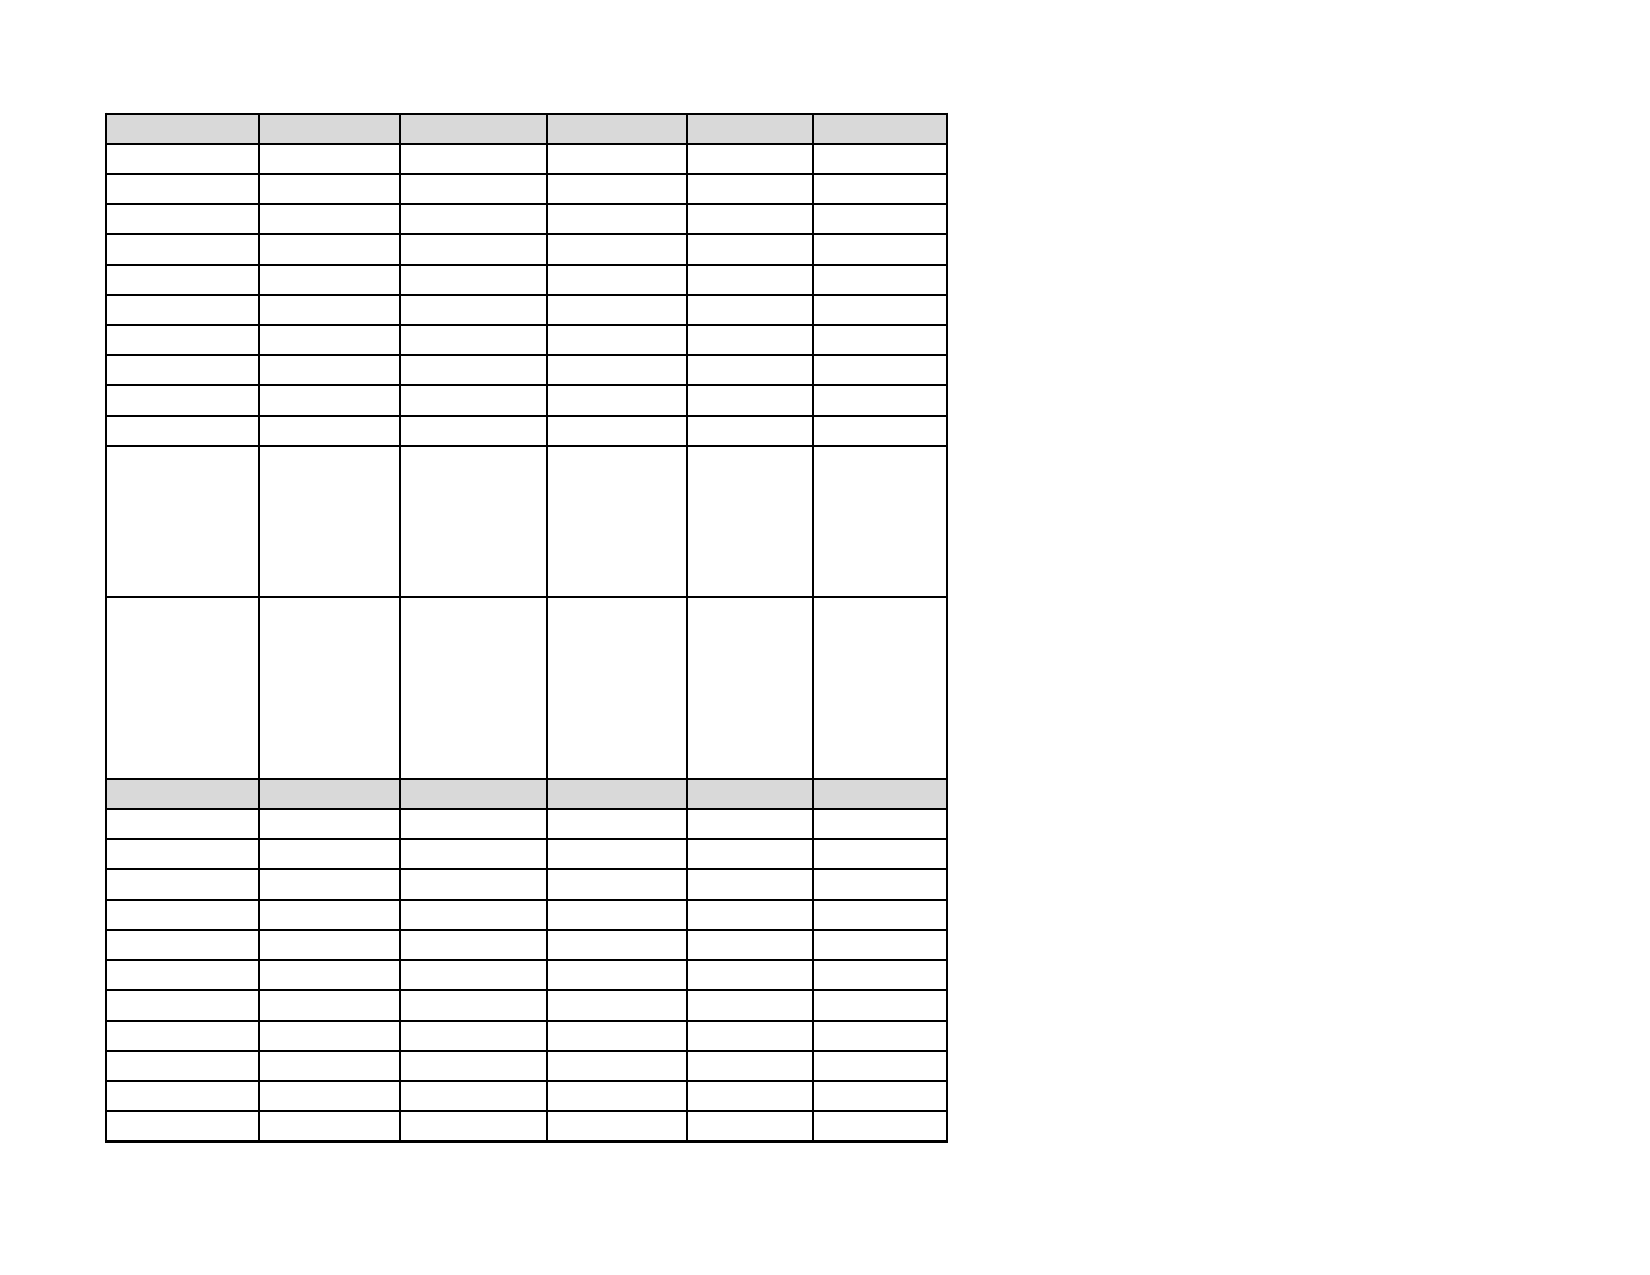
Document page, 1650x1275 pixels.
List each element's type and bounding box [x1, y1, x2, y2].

table_cell [688, 447, 812, 596]
table_cell [401, 991, 546, 1019]
table_cell [260, 991, 399, 1019]
table_cell [401, 417, 546, 445]
table_cell [548, 356, 686, 384]
table_cell [107, 961, 258, 989]
table_cell [688, 1082, 812, 1110]
table_cell [260, 810, 399, 838]
table_cell [548, 1112, 686, 1140]
table_header [814, 115, 946, 143]
table_cell [260, 840, 399, 868]
table_cell [107, 870, 258, 899]
table_cell [260, 386, 399, 414]
table_cell [107, 296, 258, 324]
table_cell [401, 356, 546, 384]
table_cell [401, 1022, 546, 1050]
table_cell [814, 1022, 946, 1050]
table_cell [548, 266, 686, 294]
table_cell [260, 598, 399, 778]
table_cell [107, 1112, 258, 1140]
table_cell [107, 175, 258, 203]
table_cell [260, 266, 399, 294]
table_cell [814, 991, 946, 1019]
table_cell [548, 205, 686, 233]
table_cell [401, 175, 546, 203]
table_cell [688, 901, 812, 929]
table_cell [688, 205, 812, 233]
table_cell [401, 386, 546, 414]
table_cell [107, 810, 258, 838]
table_cell [548, 447, 686, 596]
table_cell [548, 870, 686, 899]
table_cell [548, 145, 686, 173]
table_cell [401, 266, 546, 294]
table_cell [688, 991, 812, 1019]
table_cell [260, 296, 399, 324]
table_cell [107, 205, 258, 233]
table_header [688, 115, 812, 143]
table_cell [548, 175, 686, 203]
table_cell [688, 1052, 812, 1080]
table_header [548, 115, 686, 143]
table_cell [260, 326, 399, 354]
table_cell [688, 417, 812, 445]
table_cell [260, 931, 399, 959]
table_cell [548, 780, 686, 808]
table_cell [814, 266, 946, 294]
table_cell [260, 1022, 399, 1050]
table_cell [548, 1052, 686, 1080]
table_cell [401, 235, 546, 263]
table_cell [548, 235, 686, 263]
table_cell [107, 840, 258, 868]
table_cell [814, 326, 946, 354]
table_cell [814, 598, 946, 778]
table_cell [401, 1112, 546, 1140]
table_cell [107, 931, 258, 959]
table_cell [548, 961, 686, 989]
table_cell [548, 326, 686, 354]
table_cell [688, 145, 812, 173]
table_cell [548, 1022, 686, 1050]
table_cell [107, 1022, 258, 1050]
table_cell [401, 1052, 546, 1080]
table_cell [688, 961, 812, 989]
table_cell [107, 991, 258, 1019]
table_header [260, 115, 399, 143]
table_cell [688, 598, 812, 778]
table_cell [814, 961, 946, 989]
table_cell [260, 447, 399, 596]
table_cell [107, 1082, 258, 1110]
table_cell [401, 780, 546, 808]
table_cell [107, 356, 258, 384]
table_cell [814, 356, 946, 384]
table_cell [548, 598, 686, 778]
table_cell [688, 235, 812, 263]
table_cell [260, 1052, 399, 1080]
table_cell [548, 810, 686, 838]
table_cell [107, 145, 258, 173]
table_cell [548, 386, 686, 414]
table_cell [260, 1082, 399, 1110]
table_cell [814, 386, 946, 414]
table_cell [260, 205, 399, 233]
table_cell [814, 931, 946, 959]
table_cell [107, 780, 258, 808]
table_cell [107, 386, 258, 414]
table_cell [548, 296, 686, 324]
table_cell [401, 1082, 546, 1110]
table_cell [107, 447, 258, 596]
table_cell [688, 1112, 812, 1140]
table_cell [814, 235, 946, 263]
table_cell [107, 266, 258, 294]
table_cell [401, 447, 546, 596]
table_cell [107, 417, 258, 445]
table_cell [401, 901, 546, 929]
table_cell [401, 961, 546, 989]
table_cell [688, 810, 812, 838]
table_cell [401, 870, 546, 899]
table_cell [688, 266, 812, 294]
table_cell [260, 356, 399, 384]
table_cell [548, 931, 686, 959]
table_cell [401, 598, 546, 778]
table_cell [548, 991, 686, 1019]
table_cell [814, 901, 946, 929]
table_cell [814, 145, 946, 173]
table_cell [107, 326, 258, 354]
table_cell [260, 870, 399, 899]
table_cell [688, 870, 812, 899]
table_cell [548, 840, 686, 868]
table_cell [814, 870, 946, 899]
table_cell [688, 356, 812, 384]
table_cell [401, 145, 546, 173]
table_cell [401, 326, 546, 354]
table_cell [401, 810, 546, 838]
table_header [401, 115, 546, 143]
table_cell [814, 780, 946, 808]
table_cell [107, 235, 258, 263]
table_cell [688, 1022, 812, 1050]
table_cell [260, 235, 399, 263]
table_cell [688, 931, 812, 959]
table_cell [814, 810, 946, 838]
table_cell [688, 780, 812, 808]
table_cell [401, 931, 546, 959]
table_cell [260, 145, 399, 173]
table_cell [260, 901, 399, 929]
table_cell [548, 417, 686, 445]
table_cell [260, 417, 399, 445]
table_cell [688, 326, 812, 354]
table_cell [814, 1082, 946, 1110]
table_cell [260, 961, 399, 989]
table_cell [107, 1052, 258, 1080]
table_cell [814, 175, 946, 203]
table_cell [260, 1112, 399, 1140]
table_cell [688, 386, 812, 414]
table_header [107, 115, 258, 143]
table_cell [814, 296, 946, 324]
table_cell [401, 205, 546, 233]
table_cell [688, 840, 812, 868]
table_cell [814, 205, 946, 233]
table_cell [401, 840, 546, 868]
table_cell [814, 840, 946, 868]
table_cell [260, 175, 399, 203]
table_cell [548, 901, 686, 929]
table_cell [814, 447, 946, 596]
table_cell [814, 417, 946, 445]
table_cell [814, 1112, 946, 1140]
table_cell [107, 598, 258, 778]
table_cell [548, 1082, 686, 1110]
table_cell [814, 1052, 946, 1080]
table_cell [688, 175, 812, 203]
table_cell [107, 901, 258, 929]
table_cell [688, 296, 812, 324]
table_cell [401, 296, 546, 324]
table_cell [260, 780, 399, 808]
